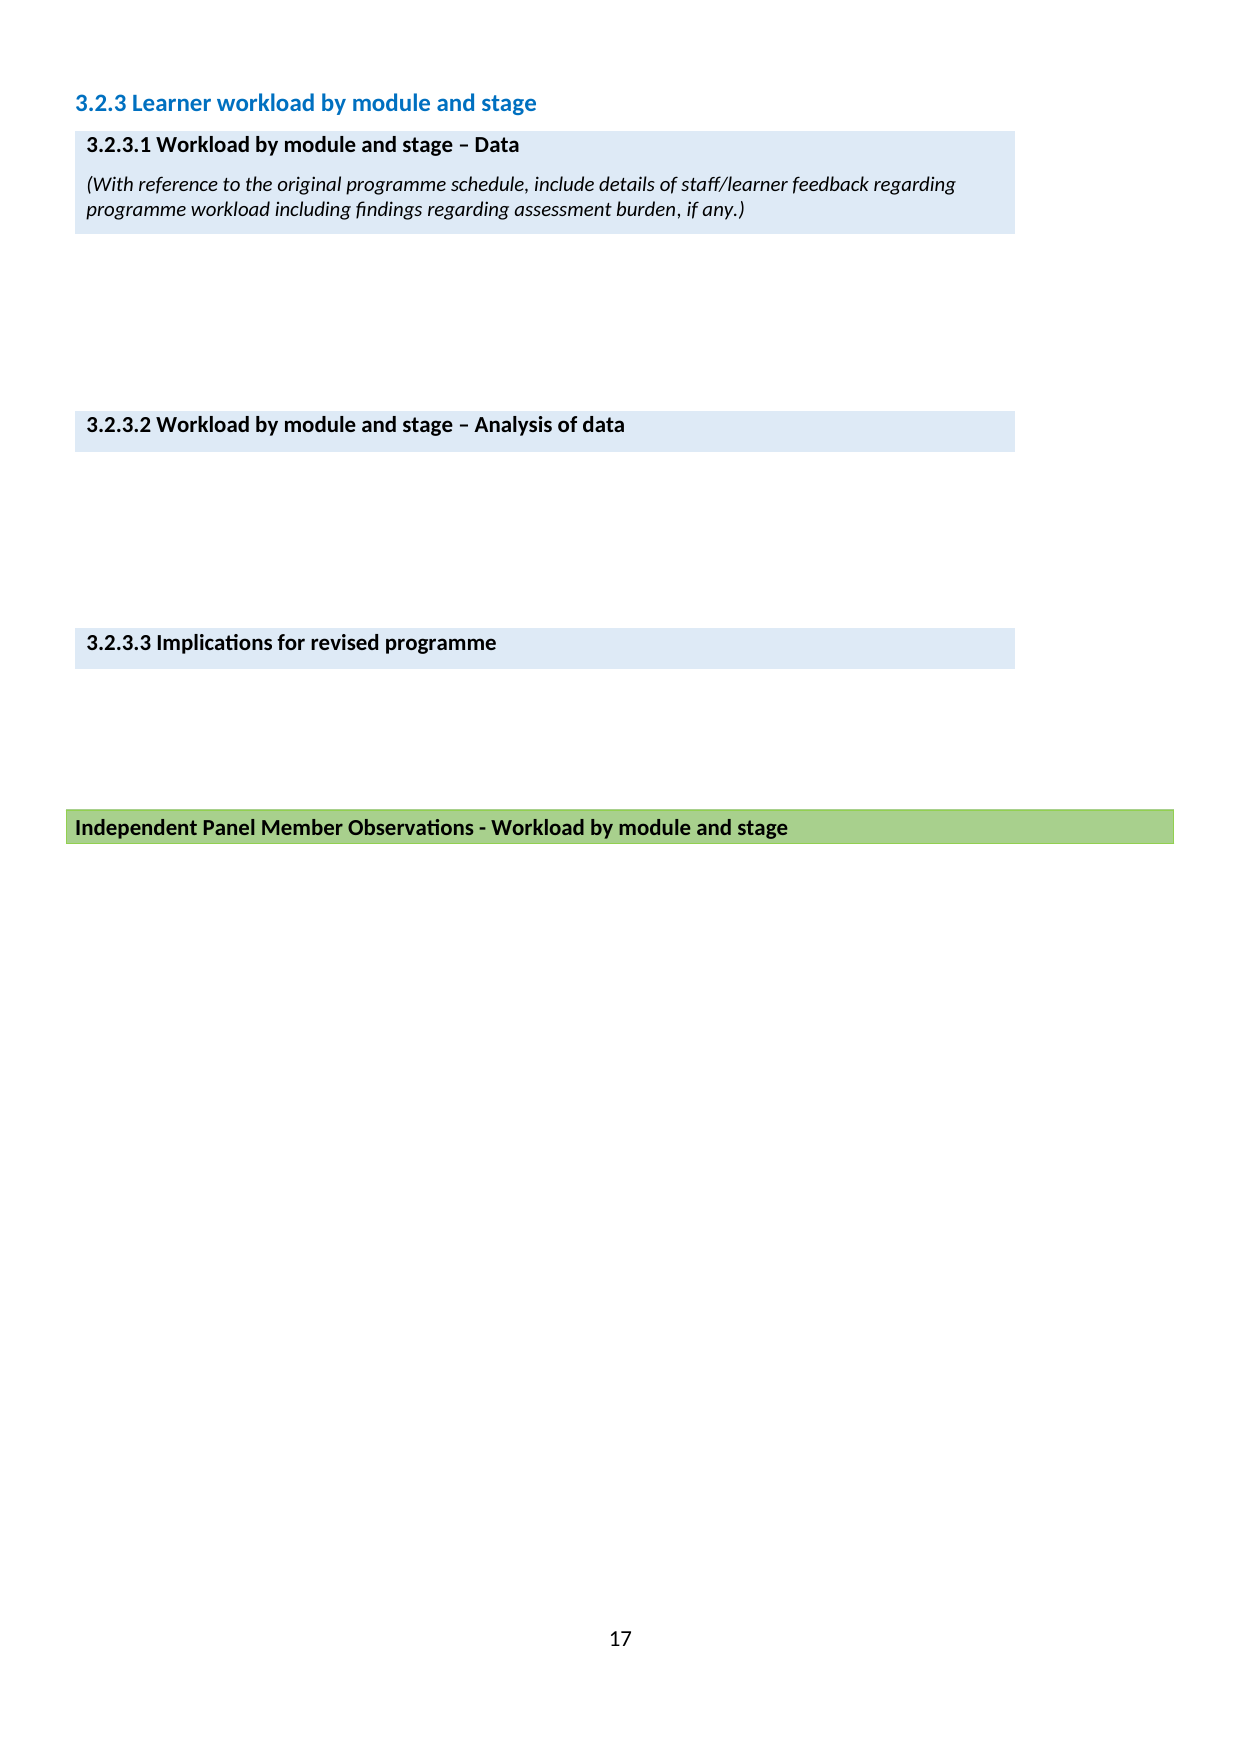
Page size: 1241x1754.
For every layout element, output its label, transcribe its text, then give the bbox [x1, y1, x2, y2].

subtitle 3.2.3 Learner workload by module and stage [75, 87, 1165, 118]
table_header 3.2.3.2 Workload by module and stage – Analysis of data [75, 411, 1015, 452]
table_header 3.2.3.1 Workload by module and stage – Data (With reference to the original programme schedule, include details of staff/learner feedback regarding programme workload including findings regarding assessment burden, if any.) [75, 131, 1015, 234]
table_header 3.2.3.3 Implications for revised programme [75, 628, 1015, 669]
text Independent Panel Member Observations - Workload by module and stage [67, 811, 1173, 843]
